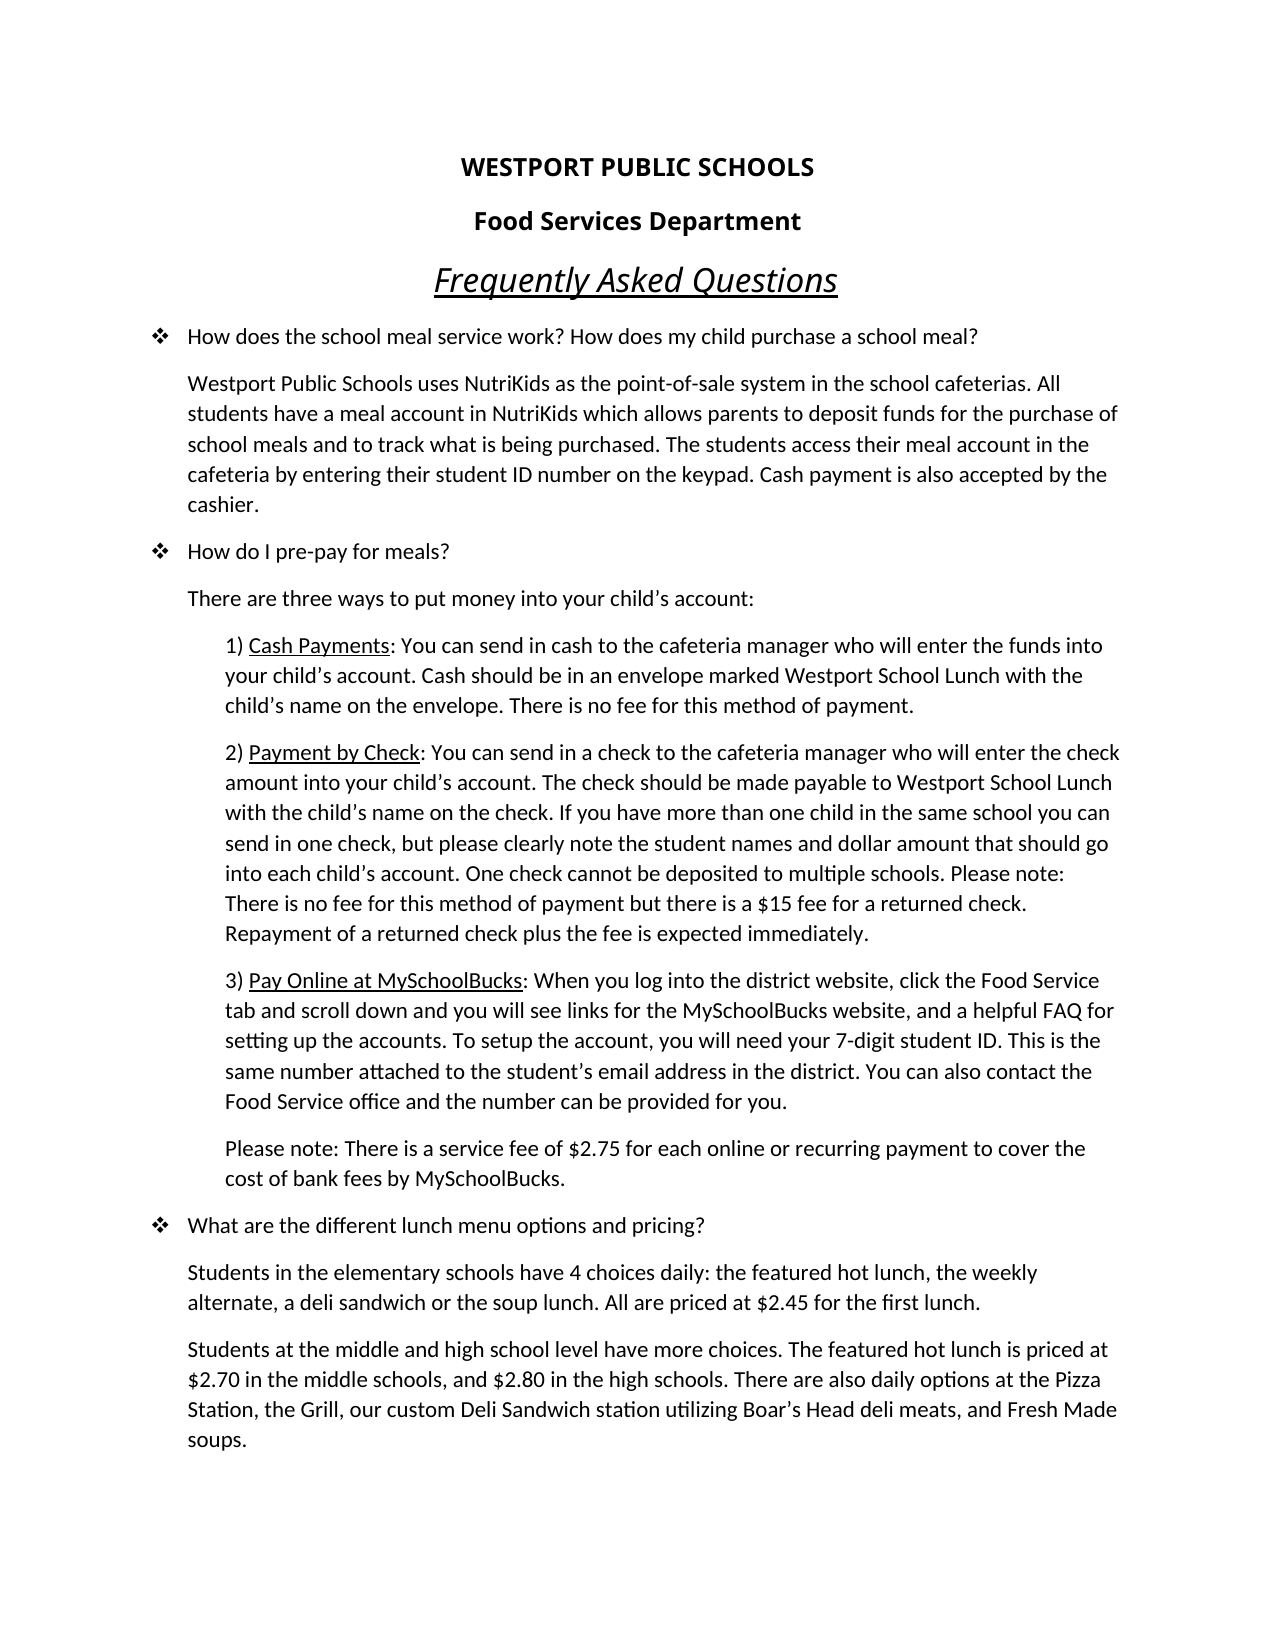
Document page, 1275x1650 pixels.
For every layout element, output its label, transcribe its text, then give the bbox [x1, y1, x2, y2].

list How does the school meal service work? How does my child purchase a school meal? [150, 322, 1125, 351]
text Students at the middle and high school level have more choices. The featured hot lunch is priced at $2.70 in the middle schools, and $2.80 in the high schools. There are also daily options at the Pizza Station, the Grill, our custom Deli Sandwich station utilizing Boar’s Head deli meats, and Fresh Made soups. [187, 1335, 1125, 1454]
text Students in the elementary schools have 4 choices daily: the featured hot lunch, the weekly alternate, a deli sandwich or the soup lunch. All are priced at $2.45 for the first lunch. [187, 1258, 1125, 1316]
text Please note: There is a service fee of $2.75 for each online or recurring payment to cover the cost of bank fees by MySchoolBucks. [225, 1134, 1125, 1192]
text Frequently Asked Questions [150, 257, 1125, 302]
list What are the different lunch menu options and pricing? [150, 1211, 1125, 1239]
text 2) Payment by Check: You can send in a check to the cafeteria manager who will enter the check amount into your child’s account. The check should be made payable to Westport School Lunch with the child’s name on the check. If you have more than one child in the same school you can send in one check, but please clearly note the student names and dollar amount that should go into each child’s account. One check cannot be deposited to multiple schools. Please note: There is no fee for this method of payment but there is a $15 fee for a returned check. Repayment of a returned check plus the fee is expected immediately. [225, 738, 1125, 947]
text Food Services Department [150, 203, 1125, 237]
list How do I pre-pay for meals? [150, 537, 1125, 565]
text 3) Pay Online at MySchoolBucks: When you log into the district website, click the Food Service tab and scroll down and you will see links for the MySchoolBucks website, and a helpful FAQ for setting up the accounts. To setup the account, you will need your 7-digit student ID. This is the same number attached to the student’s email address in the district. You can also contact the Food Service office and the number can be provided for you. [225, 966, 1125, 1115]
text Westport Public Schools uses NutriKids as the point-of-sale system in the school cafeterias. All students have a meal account in NutriKids which allows parents to deposit funds for the purchase of school meals and to track what is being purchased. The students access their meal account in the cafeteria by entering their student ID number on the keypad. Cash payment is also accepted by the cashier. [187, 369, 1125, 518]
text 1) Cash Payments: You can send in cash to the cafeteria manager who will enter the funds into your child’s account. Cash should be in an envelope marked Westport School Lunch with the child’s name on the envelope. There is no fee for this method of payment. [225, 631, 1125, 719]
text WESTPORT PUBLIC SCHOOLS [150, 150, 1125, 184]
text There are three ways to put money into your child’s account: [187, 584, 1125, 612]
